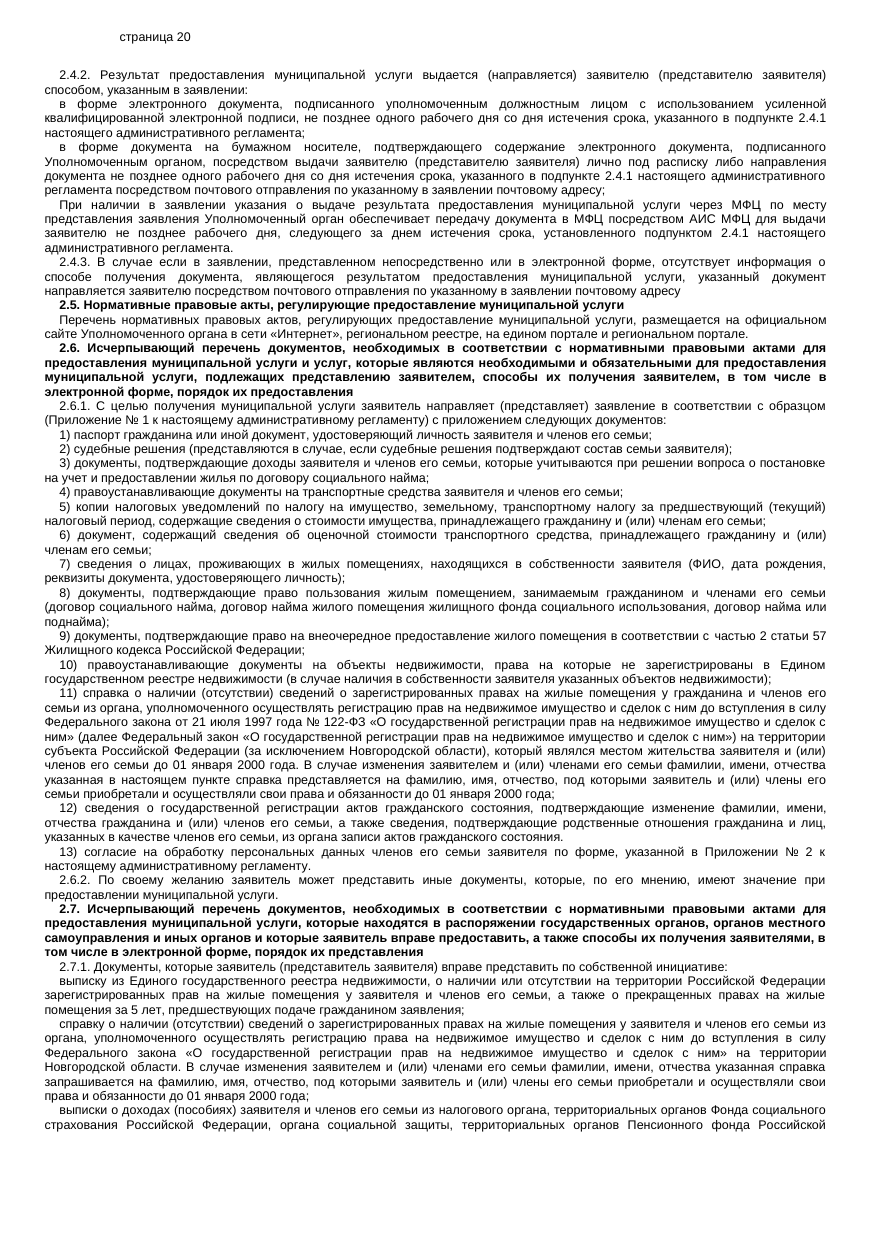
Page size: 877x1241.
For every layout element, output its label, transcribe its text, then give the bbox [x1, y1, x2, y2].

text 12) сведения о государственной регистрации актов гражданского состояния, подтверждающие изменение фамилии, имени, отчества гражданина и (или) членов его семьи, а также сведения, подтверждающие родственные отношения гражданина и лиц, указанных в качестве членов его семьи, из органа записи актов гражданского состояния. [44, 801, 827, 844]
text При наличии в заявлении указания о выдаче результата предоставления муниципальной услуги через МФЦ по месту представления заявления Уполномоченный орган обеспечивает передачу документа в МФЦ посредством АИС МФЦ для выдачи заявителю не позднее рабочего дня, следующего за днем истечения срока, установленного подпунктом 2.4.1 настоящего административного регламента. [44, 197, 827, 255]
text 1) паспорт гражданина или иной документ, удостоверяющий личность заявителя и членов его семьи; [44, 427, 827, 442]
text 2) судебные решения (представляются в случае, если судебные решения подтверждают состав семьи заявителя); [44, 442, 827, 456]
text 7) сведения о лицах, проживающих в жилых помещениях, находящихся в собственности заявителя (ФИО, дата рождения, реквизиты документа, удостоверяющего личность); [44, 557, 827, 585]
text выписку из Единого государственного реестра недвижимости, о наличии или отсутствии на территории Российской Федерации зарегистрированных прав на жилые помещения у заявителя и членов его семьи, а также о прекращенных правах на жилые помещения за 5 лет, предшествующих подаче гражданином заявления; [44, 973, 827, 1017]
text 2.7.1. Документы, которые заявитель (представитель заявителя) вправе представить по собственной инициативе: [44, 959, 827, 973]
text 11) справка о наличии (отсутствии) сведений о зарегистрированных правах на жилые помещения у гражданина и членов его семьи из органа, уполномоченного осуществлять регистрацию прав на недвижимое имущество и сделок с ним до вступления в силу Федерального закона от 21 июля 1997 года № 122-ФЗ «О государственной регистрации прав на недвижимое имущество и сделок с ним» (далее Федеральный закон «О государственной регистрации прав на недвижимое имущество и сделок с ним») на территории субъекта Российской Федерации (за исключением Новгородской области), который являлся местом жительства заявителя и (или) членов его семьи до 01 января 2000 года. В случае изменения заявителем и (или) членами его семьи фамилии, имени, отчества указанная в настоящем пункте справка представляется на фамилию, имя, отчество, под которыми заявитель и (или) члены его семьи приобретали и осуществляли свои права и обязанности до 01 января 2000 года; [44, 686, 827, 801]
text 9) документы, подтверждающие право на внеочередное предоставление жилого помещения в соответствии с частью 2 статьи 57 Жилищного кодекса Российской Федерации; [44, 628, 827, 657]
text 2.6. Исчерпывающий перечень документов, необходимых в соответствии с нормативными правовыми актами для предоставления муниципальной услуги и услуг, которые являются необходимыми и обязательными для предоставления муниципальной услуги, подлежащих представлению заявителем, способы их получения заявителем, в том числе в электронной форме, порядок их предоставления [44, 341, 827, 398]
text в форме электронного документа, подписанного уполномоченным должностным лицом с использованием усиленной квалифицированной электронной подписи, не позднее одного рабочего дня со дня истечения срока, указанного в подпункте 2.4.1 настоящего административного регламента; [44, 97, 827, 140]
text 2.7. Исчерпывающий перечень документов, необходимых в соответствии с нормативными правовыми актами для предоставления муниципальной услуги, которые находятся в распоряжении государственных органов, органов местного самоуправления и иных органов и которые заявитель вправе предоставить, а также способы их получения заявителями, в том числе в электронной форме, порядок их представления [44, 902, 827, 959]
text 2.4.2. Результат предоставления муниципальной услуги выдается (направляется) заявителю (представителю заявителя) способом, указанным в заявлении: [44, 68, 827, 97]
text 6) документ, содержащий сведения об оценочной стоимости транспортного средства, принадлежащего гражданину и (или) членам его семьи; [44, 528, 827, 557]
text 2.4.3. В случае если в заявлении, представленном непосредственно или в электронной форме, отсутствует информация о способе получения документа, являющегося результатом предоставления муниципальной услуги, указанный документ направляется заявителю посредством почтового отправления по указанному в заявлении почтовому адресу [44, 255, 827, 298]
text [44, 1103, 827, 1132]
text 10) правоустанавливающие документы на объекты недвижимости, права на которые не зарегистрированы в Едином государственном реестре недвижимости (в случае наличия в собственности заявителя указанных объектов недвижимости); [44, 657, 827, 686]
text 2.5. Нормативные правовые акты, регулирующие предоставление муниципальной услуги [44, 298, 827, 312]
text в форме документа на бумажном носителе, подтверждающего содержание электронного документа, подписанного Уполномоченным органом, посредством выдачи заявителю (представителю заявителя) лично под расписку либо направления документа не позднее одного рабочего дня со дня истечения срока, указанного в подпункте 2.4.1 настоящего административного регламента посредством почтового отправления по указанному в заявлении почтовому адресу; [44, 140, 827, 197]
text 4) правоустанавливающие документы на транспортные средства заявителя и членов его семьи; [44, 485, 827, 499]
text 2.6.2. По своему желанию заявитель может представить иные документы, которые, по его мнению, имеют значение при предоставлении муниципальной услуги. [44, 873, 827, 902]
text 2.6.1. С целью получения муниципальной услуги заявитель направляет (представляет) заявление в соответствии с образцом (Приложение № 1 к настоящему административному регламенту) с приложением следующих документов: [44, 398, 827, 427]
text справку о наличии (отсутствии) сведений о зарегистрированных правах на жилые помещения у заявителя и членов его семьи из органа, уполномоченного осуществлять регистрацию права на недвижимое имущество и сделок с ним до вступления в силу Федерального закона «О государственной регистрации прав на недвижимое имущество и сделок с ним» на территории Новгородской области. В случае изменения заявителем и (или) членами его семьи фамилии, имени, отчества указанная справка запрашивается на фамилию, имя, отчество, под которыми заявитель и (или) члены его семьи приобретали и осуществляли свои права и обязанности до 01 января 2000 года; [44, 1017, 827, 1103]
text 5) копии налоговых уведомлений по налогу на имущество, земельному, транспортному налогу за предшествующий (текущий) налоговый период, содержащие сведения о стоимости имущества, принадлежащего гражданину и (или) членам его семьи; [44, 499, 827, 528]
text 8) документы, подтверждающие право пользования жилым помещением, занимаемым гражданином и членами его семьи (договор социального найма, договор найма жилого помещения жилищного фонда социального использования, договор найма или поднайма); [44, 585, 827, 628]
text 3) документы, подтверждающие доходы заявителя и членов его семьи, которые учитываются при решении вопроса о постановке на учет и предоставлении жилья по договору социального найма; [44, 456, 827, 485]
text Перечень нормативных правовых актов, регулирующих предоставление муниципальной услуги, размещается на официальном сайте Уполномоченного органа в сети «Интернет», региональном реестре, на едином портале и региональном портале. [44, 312, 827, 341]
text 13) согласие на обработку персональных данных членов его семьи заявителя по форме, указанной в Приложении № 2 к настоящему административному регламенту. [44, 844, 827, 873]
